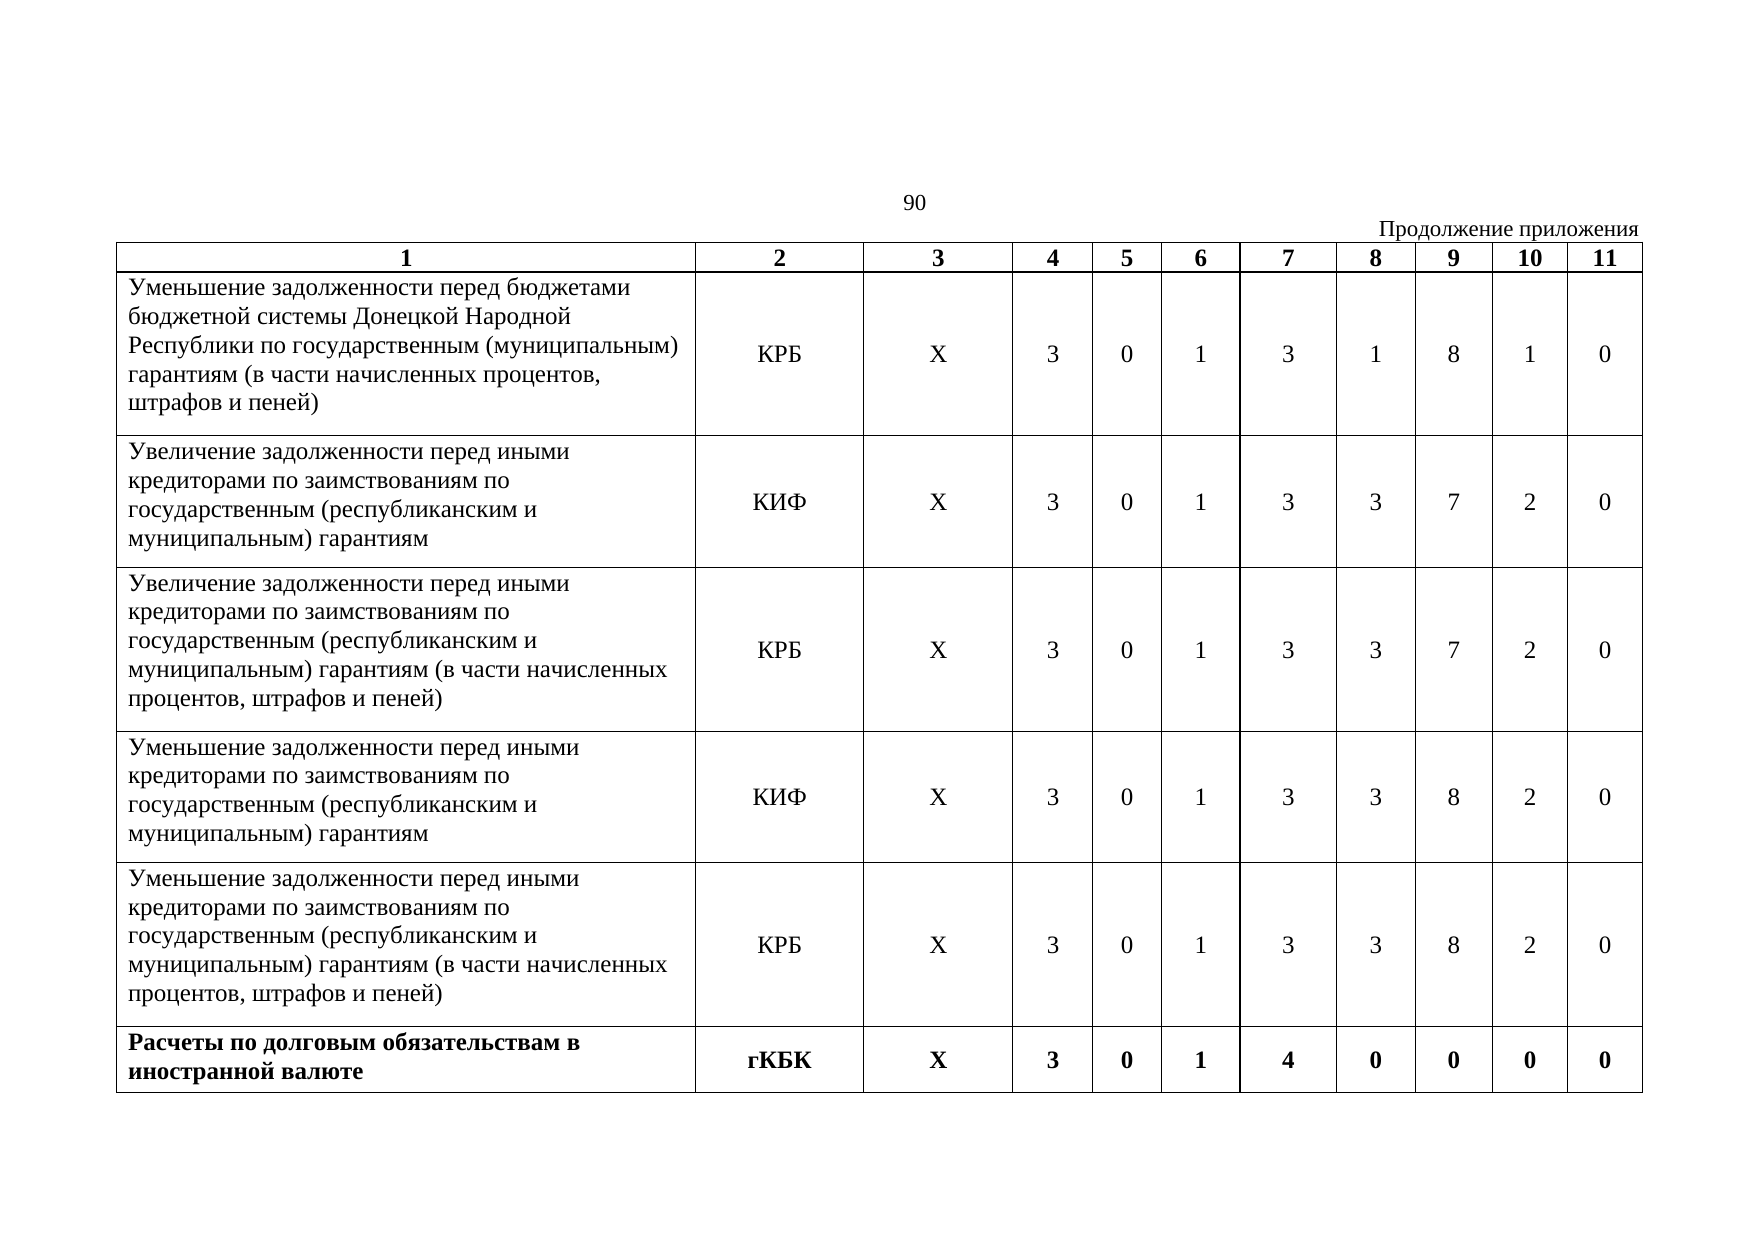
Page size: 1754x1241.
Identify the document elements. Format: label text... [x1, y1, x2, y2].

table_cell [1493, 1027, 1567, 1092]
table_header 11 [1568, 243, 1642, 271]
table_header 3 [864, 243, 1012, 271]
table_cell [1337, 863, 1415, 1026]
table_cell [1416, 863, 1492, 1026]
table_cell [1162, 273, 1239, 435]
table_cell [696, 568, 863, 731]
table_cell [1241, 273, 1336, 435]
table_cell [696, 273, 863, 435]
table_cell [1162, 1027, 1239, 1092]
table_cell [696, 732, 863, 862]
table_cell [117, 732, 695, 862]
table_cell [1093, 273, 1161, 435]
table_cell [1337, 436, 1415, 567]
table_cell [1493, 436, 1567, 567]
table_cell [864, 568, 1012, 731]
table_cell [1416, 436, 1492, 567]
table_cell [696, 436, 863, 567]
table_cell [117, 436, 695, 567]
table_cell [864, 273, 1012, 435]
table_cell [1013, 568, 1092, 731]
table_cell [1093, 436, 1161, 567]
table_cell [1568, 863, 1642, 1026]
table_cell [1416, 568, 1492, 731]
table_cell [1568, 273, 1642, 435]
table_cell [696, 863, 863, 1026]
table_header 2 [696, 243, 863, 271]
table_header 4 [1013, 243, 1092, 271]
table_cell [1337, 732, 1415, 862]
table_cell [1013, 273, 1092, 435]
table_header 9 [1416, 243, 1492, 271]
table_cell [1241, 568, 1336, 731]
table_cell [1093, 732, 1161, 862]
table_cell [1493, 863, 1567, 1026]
table_header 10 [1493, 243, 1567, 271]
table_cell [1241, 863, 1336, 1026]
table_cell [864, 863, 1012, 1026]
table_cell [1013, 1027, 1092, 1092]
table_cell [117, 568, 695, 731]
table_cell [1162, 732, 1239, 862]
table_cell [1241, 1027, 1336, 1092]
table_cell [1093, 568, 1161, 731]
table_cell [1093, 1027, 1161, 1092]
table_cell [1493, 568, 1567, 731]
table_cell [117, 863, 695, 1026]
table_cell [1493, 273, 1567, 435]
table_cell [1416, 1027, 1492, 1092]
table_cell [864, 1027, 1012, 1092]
table_header 1 [117, 243, 695, 271]
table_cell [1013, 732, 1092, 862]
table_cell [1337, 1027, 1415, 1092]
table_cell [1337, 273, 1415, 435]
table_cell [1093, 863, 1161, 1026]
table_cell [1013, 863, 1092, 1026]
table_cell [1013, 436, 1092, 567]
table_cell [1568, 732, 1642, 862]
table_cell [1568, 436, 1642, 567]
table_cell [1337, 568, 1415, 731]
table_header 7 [1241, 243, 1336, 271]
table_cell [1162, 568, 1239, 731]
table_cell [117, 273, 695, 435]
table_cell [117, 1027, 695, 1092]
table_header 8 [1337, 243, 1415, 271]
table_header 5 [1093, 243, 1161, 271]
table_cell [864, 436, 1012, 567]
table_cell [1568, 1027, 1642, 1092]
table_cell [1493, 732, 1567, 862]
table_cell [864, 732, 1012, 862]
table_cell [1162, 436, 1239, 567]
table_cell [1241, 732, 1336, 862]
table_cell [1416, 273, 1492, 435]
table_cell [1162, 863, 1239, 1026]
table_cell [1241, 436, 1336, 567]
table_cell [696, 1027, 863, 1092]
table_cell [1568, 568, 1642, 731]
table_header 6 [1162, 243, 1239, 271]
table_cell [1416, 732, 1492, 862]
